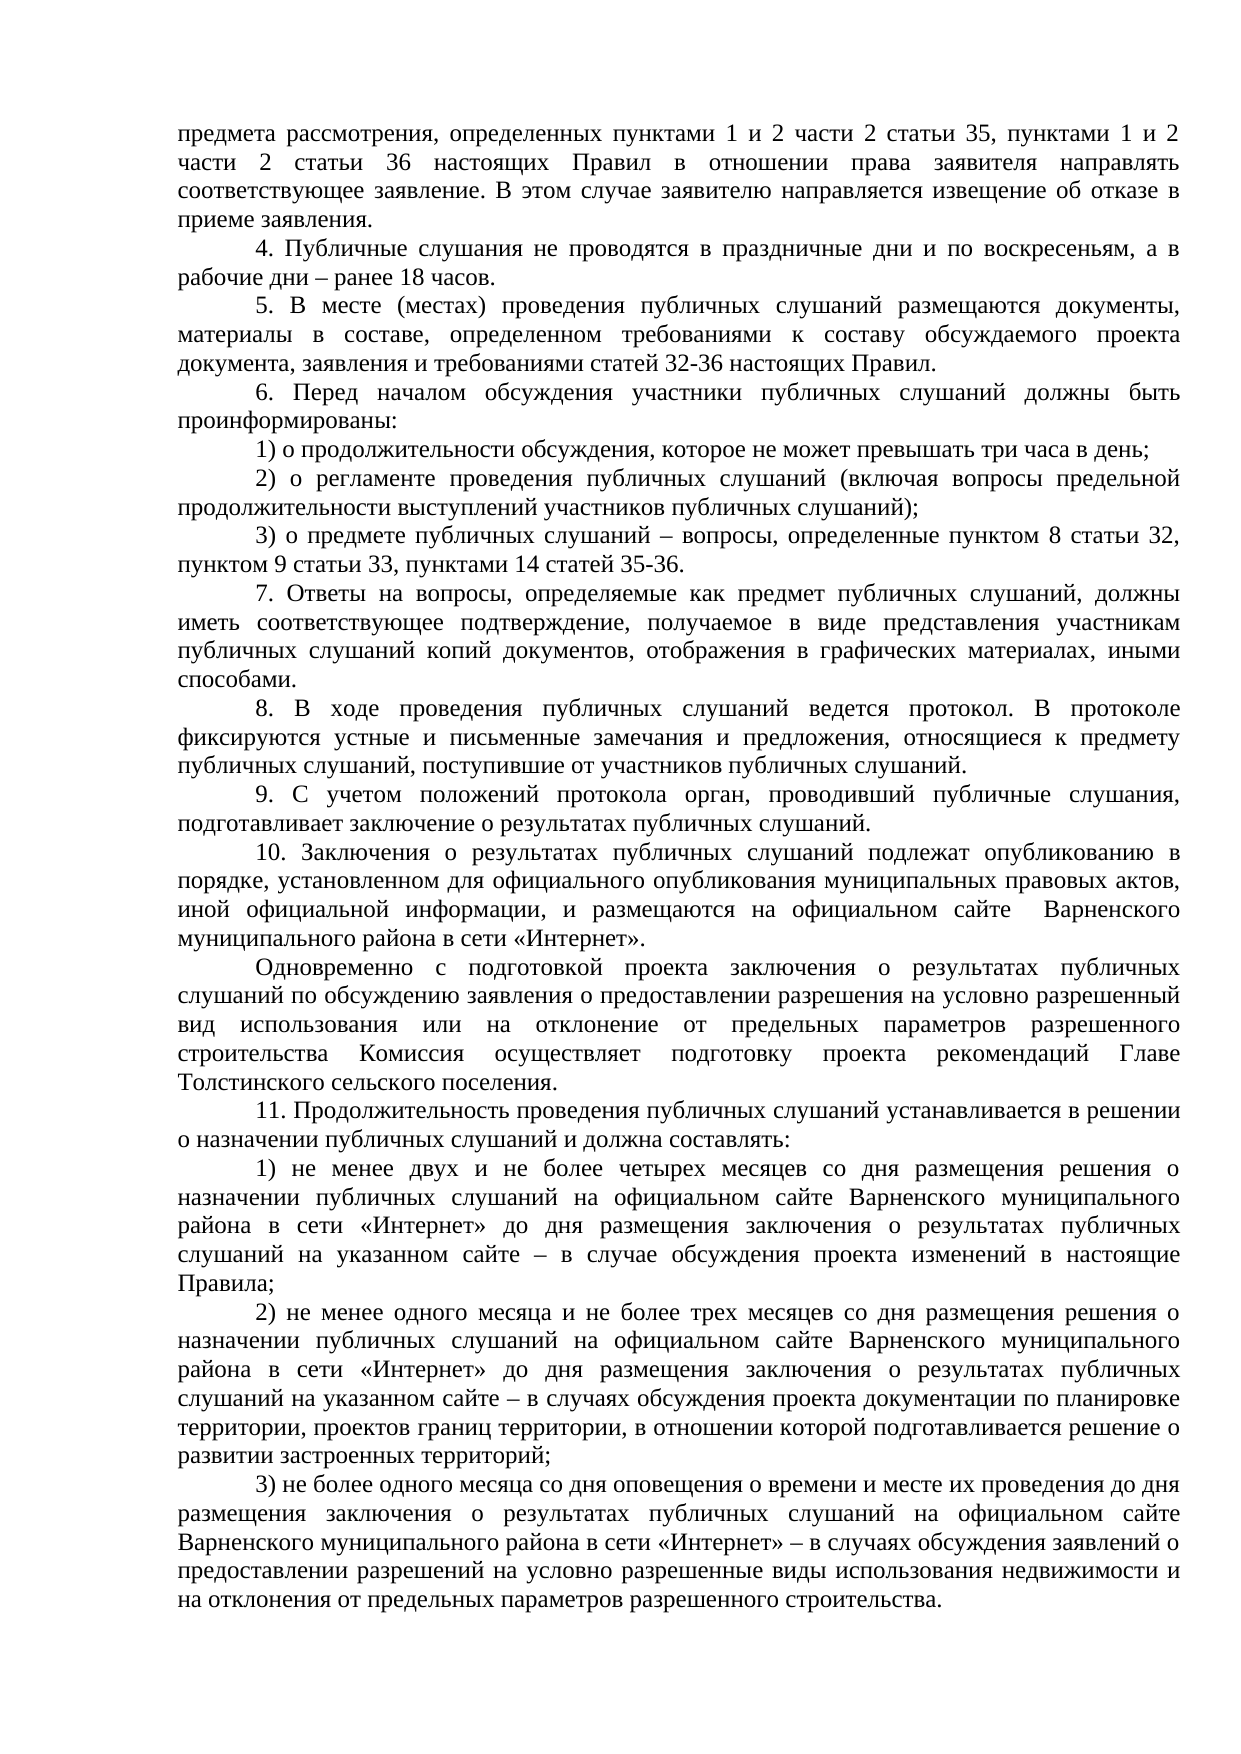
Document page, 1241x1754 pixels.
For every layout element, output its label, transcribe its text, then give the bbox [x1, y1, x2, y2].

text 3) о предмете публичных слушаний – вопросы, определенные пунктом 8 статьи 32, пунктом 9 статьи 33, пунктами 14 статей 35-36. [177, 521, 1181, 578]
text 4. Публичные слушания не проводятся в праздничные дни и по воскресеньям, а в рабочие дни – ранее 18 часов. [177, 233, 1181, 291]
text Одновременно с подготовкой проекта заключения о результатах публичных слушаний по обсуждению заявления о предоставлении разрешения на условно разрешенный вид использования или на отклонение от предельных параметров разрешенного строительства Комиссия осуществляет подготовку проекта рекомендаций Главе Толстинского сельского поселения. [177, 952, 1181, 1096]
text 6. Перед началом обсуждения участники публичных слушаний должны быть проинформированы: [177, 377, 1181, 434]
text 10. Заключения о результатах публичных слушаний подлежат опубликованию в порядке, установленном для официального опубликования муниципальных правовых актов, иной официальной информации, и размещаются на официальном сайте Варненского муниципального района в сети «Интернет». [177, 837, 1181, 952]
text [177, 118, 1181, 233]
text 1) о продолжительности обсуждения, которое не может превышать три часа в день; [177, 434, 1181, 463]
text 8. В ходе проведения публичных слушаний ведется протокол. В протоколе фиксируются устные и письменные замечания и предложения, относящиеся к предмету публичных слушаний, поступившие от участников публичных слушаний. [177, 693, 1181, 779]
text 2) не менее одного месяца и не более трех месяцев со дня размещения решения о назначении публичных слушаний на официальном сайте Варненского муниципального района в сети «Интернет» до дня размещения заключения о результатах публичных слушаний на указанном сайте – в случаях обсуждения проекта документации по планировке территории, проектов границ территории, в отношении которой подготавливается решение о развитии застроенных территорий; [177, 1297, 1181, 1469]
text 5. В месте (местах) проведения публичных слушаний размещаются документы, материалы в составе, определенном требованиями к составу обсуждаемого проекта документа, заявления и требованиями статей 32-36 настоящих Правил. [177, 291, 1181, 377]
text 1) не менее двух и не более четырех месяцев со дня размещения решения о назначении публичных слушаний на официальном сайте Варненского муниципального района в сети «Интернет» до дня размещения заключения о результатах публичных слушаний на указанном сайте – в случае обсуждения проекта изменений в настоящие Правила; [177, 1153, 1181, 1297]
text 11. Продолжительность проведения публичных слушаний устанавливается в решении о назначении публичных слушаний и должна составлять: [177, 1096, 1181, 1153]
text 9. С учетом положений протокола орган, проводивший публичные слушания, подготавливает заключение о результатах публичных слушаний. [177, 779, 1181, 837]
text 2) о регламенте проведения публичных слушаний (включая вопросы предельной продолжительности выступлений участников публичных слушаний); [177, 463, 1181, 521]
text 7. Ответы на вопросы, определяемые как предмет публичных слушаний, должны иметь соответствующее подтверждение, получаемое в виде представления участникам публичных слушаний копий документов, отображения в графических материалах, иными способами. [177, 578, 1181, 693]
text 3) не более одного месяца со дня оповещения о времени и месте их проведения до дня размещения заключения о результатах публичных слушаний на официальном сайте Варненского муниципального района в сети «Интернет» – в случаях обсуждения заявлений о предоставлении разрешений на условно разрешенные виды использования недвижимости и на отклонения от предельных параметров разрешенного строительства. [177, 1469, 1181, 1613]
